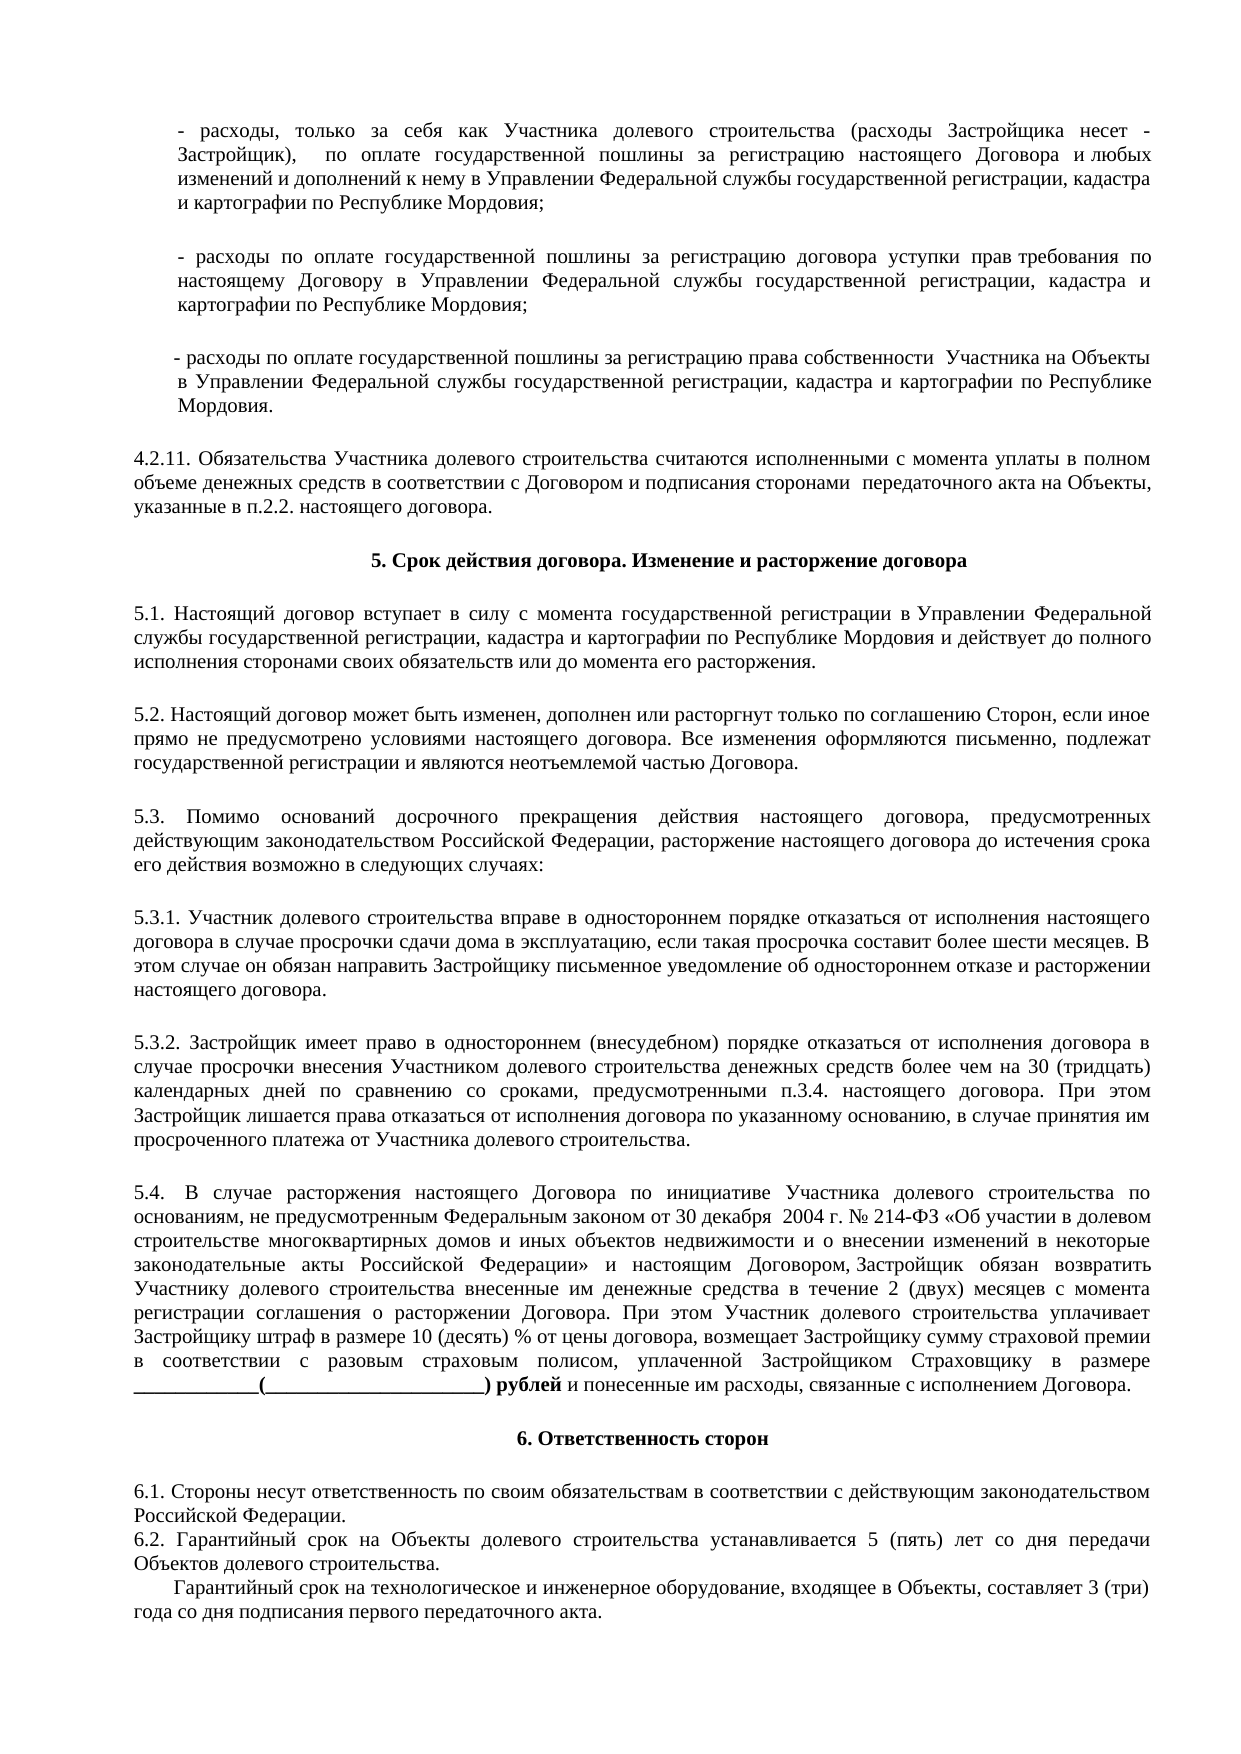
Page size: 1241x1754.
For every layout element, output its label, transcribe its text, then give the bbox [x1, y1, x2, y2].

text 5.1. Настоящий договор вступает в силу с момента государственной регистрации в Управлении Федеральной службы государственной регистрации, кадастра и картографии по Республике Мордовия и действует до полного исполнения сторонами своих обязательств или до момента его расторжения. [133, 601, 1152, 673]
text 5. Срок действия договора. Изменение и расторжение договора [133, 548, 1152, 572]
text 4.2.11. Обязательства Участника долевого строительства считаются исполненными с момента уплаты в полном объеме денежных средств в соответствии с Договором и подписания сторонами передаточного акта на Объекты, указанные в п.2.2. настоящего договора. [133, 446, 1152, 518]
text Гарантийный срок на технологическое и инженерное оборудование, входящее в Объекты, составляет 3 (три) года со дня подписания первого передаточного акта. [133, 1575, 1152, 1623]
text 5.4. В случае расторжения настоящего Договора по инициативе Участника долевого строительства по основаниям, не предусмотренным Федеральным законом от 30 декабря 2004 г. № 214-ФЗ «Об участии в долевом строительстве многоквартирных домов и иных объектов недвижимости и о внесении изменений в некоторые законодательные акты Российской Федерации» и настоящим Договором, Застройщик обязан возвратить Участнику долевого строительства внесенные им денежные средства в течение 2 (двух) месяцев с момента регистрации соглашения о расторжении Договора. При этом Участник долевого строительства уплачивает Застройщику штраф в размере 10 (десять) % от цены договора, возмещает Застройщику сумму страховой премии в соответствии с разовым страховым полисом, уплаченной Застройщиком Страховщику в размере ____________(_____________________) рублей и понесенные им расходы, связанные с исполнением Договора. [133, 1180, 1152, 1396]
text 6.2. Гарантийный срок на Объекты долевого строительства устанавливается 5 (пять) лет со дня передачи Объектов долевого строительства. [133, 1527, 1152, 1575]
text - расходы по оплате государственной пошлины за регистрацию договора уступки прав требования по настоящему Договору в Управлении Федеральной службы государственной регистрации, кадастра и картографии по Республике Мордовия; [177, 243, 1152, 316]
text 6.1. Стороны несут ответственность по своим обязательствам в соответствии с действующим законодательством Российской Федерации. [133, 1479, 1152, 1527]
text - расходы, только за себя как Участника долевого строительства (расходы Застройщика несет - Застройщик), по оплате государственной пошлины за регистрацию настоящего Договора и любых изменений и дополнений к нему в Управлении Федеральной службы государственной регистрации, кадастра и картографии по Республике Мордовия; [177, 118, 1152, 214]
text 5.3. Помимо оснований досрочного прекращения действия настоящего договора, предусмотренных действующим законодательством Российской Федерации, расторжение настоящего договора до истечения срока его действия возможно в следующих случаях: [133, 803, 1152, 876]
text - расходы по оплате государственной пошлины за регистрацию права собственности Участника на Объекты в Управлении Федеральной службы государственной регистрации, кадастра и картографии по Республике Мордовия. [133, 345, 1152, 417]
text 5.3.2. Застройщик имеет право в одностороннем (внесудебном) порядке отказаться от исполнения договора в случае просрочки внесения Участником долевого строительства денежных средств более чем на 30 (тридцать) календарных дней по сравнению со сроками, предусмотренными п.3.4. настоящего договора. При этом Застройщик лишается права отказаться от исполнения договора по указанному основанию, в случае принятия им просроченного платежа от Участника долевого строительства. [133, 1030, 1152, 1151]
text 6. Ответственность сторон [133, 1426, 1152, 1449]
text 5.3.1. Участник долевого строительства вправе в одностороннем порядке отказаться от исполнения настоящего договора в случае просрочки сдачи дома в эксплуатацию, если такая просрочка составит более шести месяцев. В этом случае он обязан направить Застройщику письменное уведомление об одностороннем отказе и расторжении настоящего договора. [133, 905, 1152, 1001]
text 5.2. Настоящий договор может быть изменен, дополнен или расторгнут только по соглашению Сторон, если иное прямо не предусмотрено условиями настоящего договора. Все изменения оформляются письменно, подлежат государственной регистрации и являются неотъемлемой частью Договора. [133, 702, 1152, 774]
